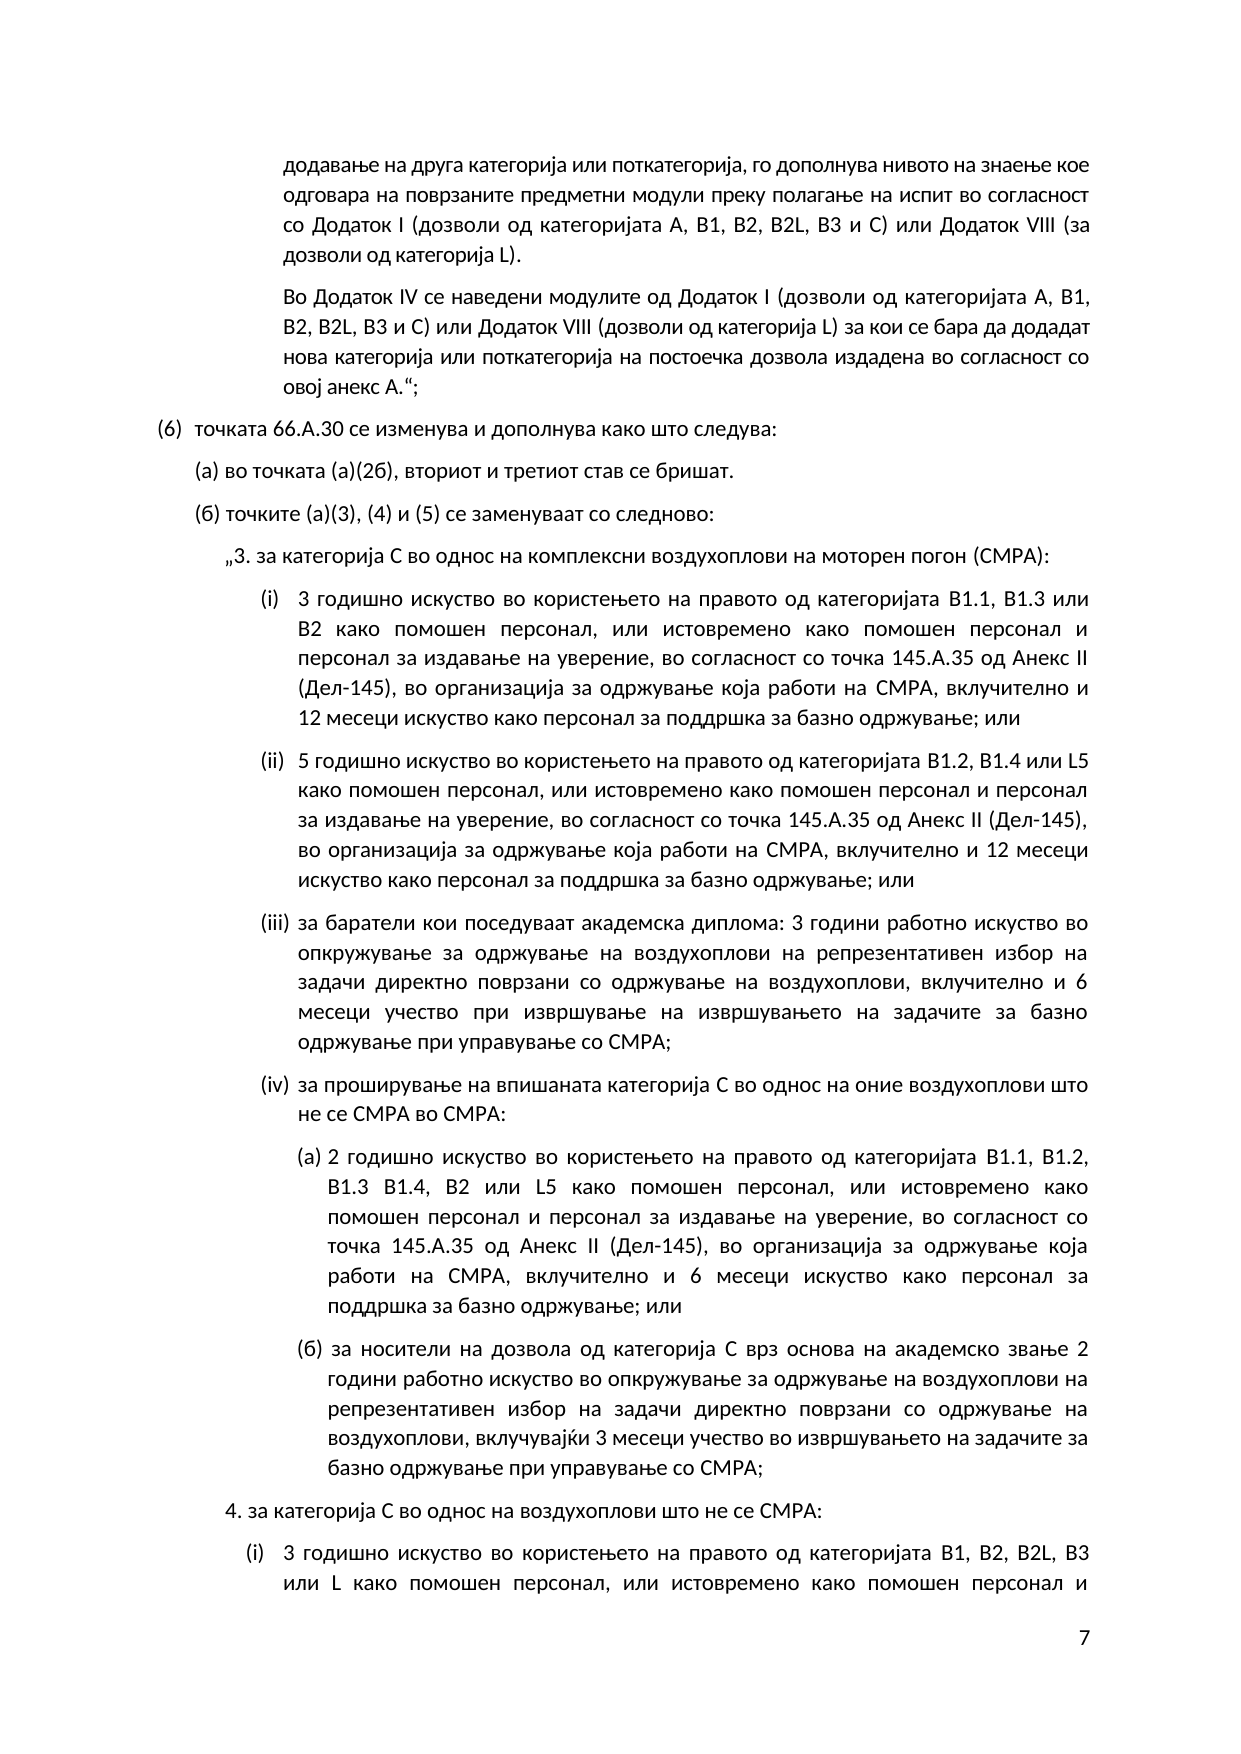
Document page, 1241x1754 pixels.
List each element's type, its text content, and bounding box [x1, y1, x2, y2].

list (а) во точката (а)(2б), вториот и третиот став се бришат. [194, 457, 1089, 484]
list за проширување на впишаната категорија C во однос на оние воздухоплови што не се CMPA во CMPA: [260, 1070, 1089, 1128]
list точката 66.А.30 се изменува и дополнува како што следува: [157, 414, 1089, 442]
list „3. за категорија C во однос на комплексни воздухоплови на моторен погон (CMPA): [224, 541, 1089, 569]
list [245, 1538, 1089, 1596]
text 4. за категорија C во однос на воздухоплови што не се CMPA: [150, 1496, 1089, 1524]
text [239, 150, 1090, 268]
list (а) 2 годишно искуство во користењето на правото од категоријата B1.1, B1.2, B1.3 B1.4, B2 или L5 како помошен персонал, или истовремено како помошен персонал и персонал за издавање на уверение, во согласност со точка 145.А.35 од Анекс II (Дел-145), во организација за одржување која работи на CMPA, вклучително и 6 месеци искуство како персонал за поддршка за базно одржување; или [297, 1142, 1089, 1319]
text Во Додаток IV се наведени модулите од Додаток I (дозволи од категоријата А, B1, B2, B2L, B3 и C) или Додаток VIII (дозволи од категорија L) за кои се бара да додадат нова категорија или поткатегорија на постоечка дозвола издадена во согласност со овој анекс A.“; [283, 282, 1090, 400]
list 3 годишно искуство во користењето на правото од категоријата B1.1, B1.3 или B2 како помошен персонал, или истовремено како помошен персонал и персонал за издавање на уверение, во согласност со точка 145.А.35 од Анекс II (Дел-145), во организација за одржување која работи на CMPA, вклучително и 12 месеци искуство како персонал за поддршка за базно одржување; или [260, 584, 1089, 731]
list за баратели кои поседуваат академска диплома: 3 години работно искуство во опкружување за одржување на воздухоплови на репрезентативен избор на задачи директно поврзани со одржување на воздухоплови, вклучително и 6 месеци учество при извршување на извршувањето на задачите за базно одржување при управување со CMPA; [260, 908, 1089, 1055]
list 5 годишно искуство во користењето на правото од категоријата B1.2, B1.4 или L5 како помошен персонал, или истовремено како помошен персонал и персонал за издавање на уверение, во согласност со точка 145.А.35 од Анекс II (Дел-145), во организација за одржување која работи на CMPA, вклучително и 12 месеци искуство како персонал за поддршка за базно одржување; или [260, 746, 1089, 893]
list (б) точките (а)(3), (4) и (5) се заменуваат со следново: [194, 499, 1089, 527]
list (б) за носители на дозвола од категорија C врз основа на академско звање 2 години работно искуство во опкружување за одржување на воздухоплови на репрезентативен избор на задачи директно поврзани со одржување на воздухоплови, вклучувајќи 3 месеци учество во извршувањето на задачите за базно одржување при управување со CMPA; [297, 1334, 1089, 1481]
